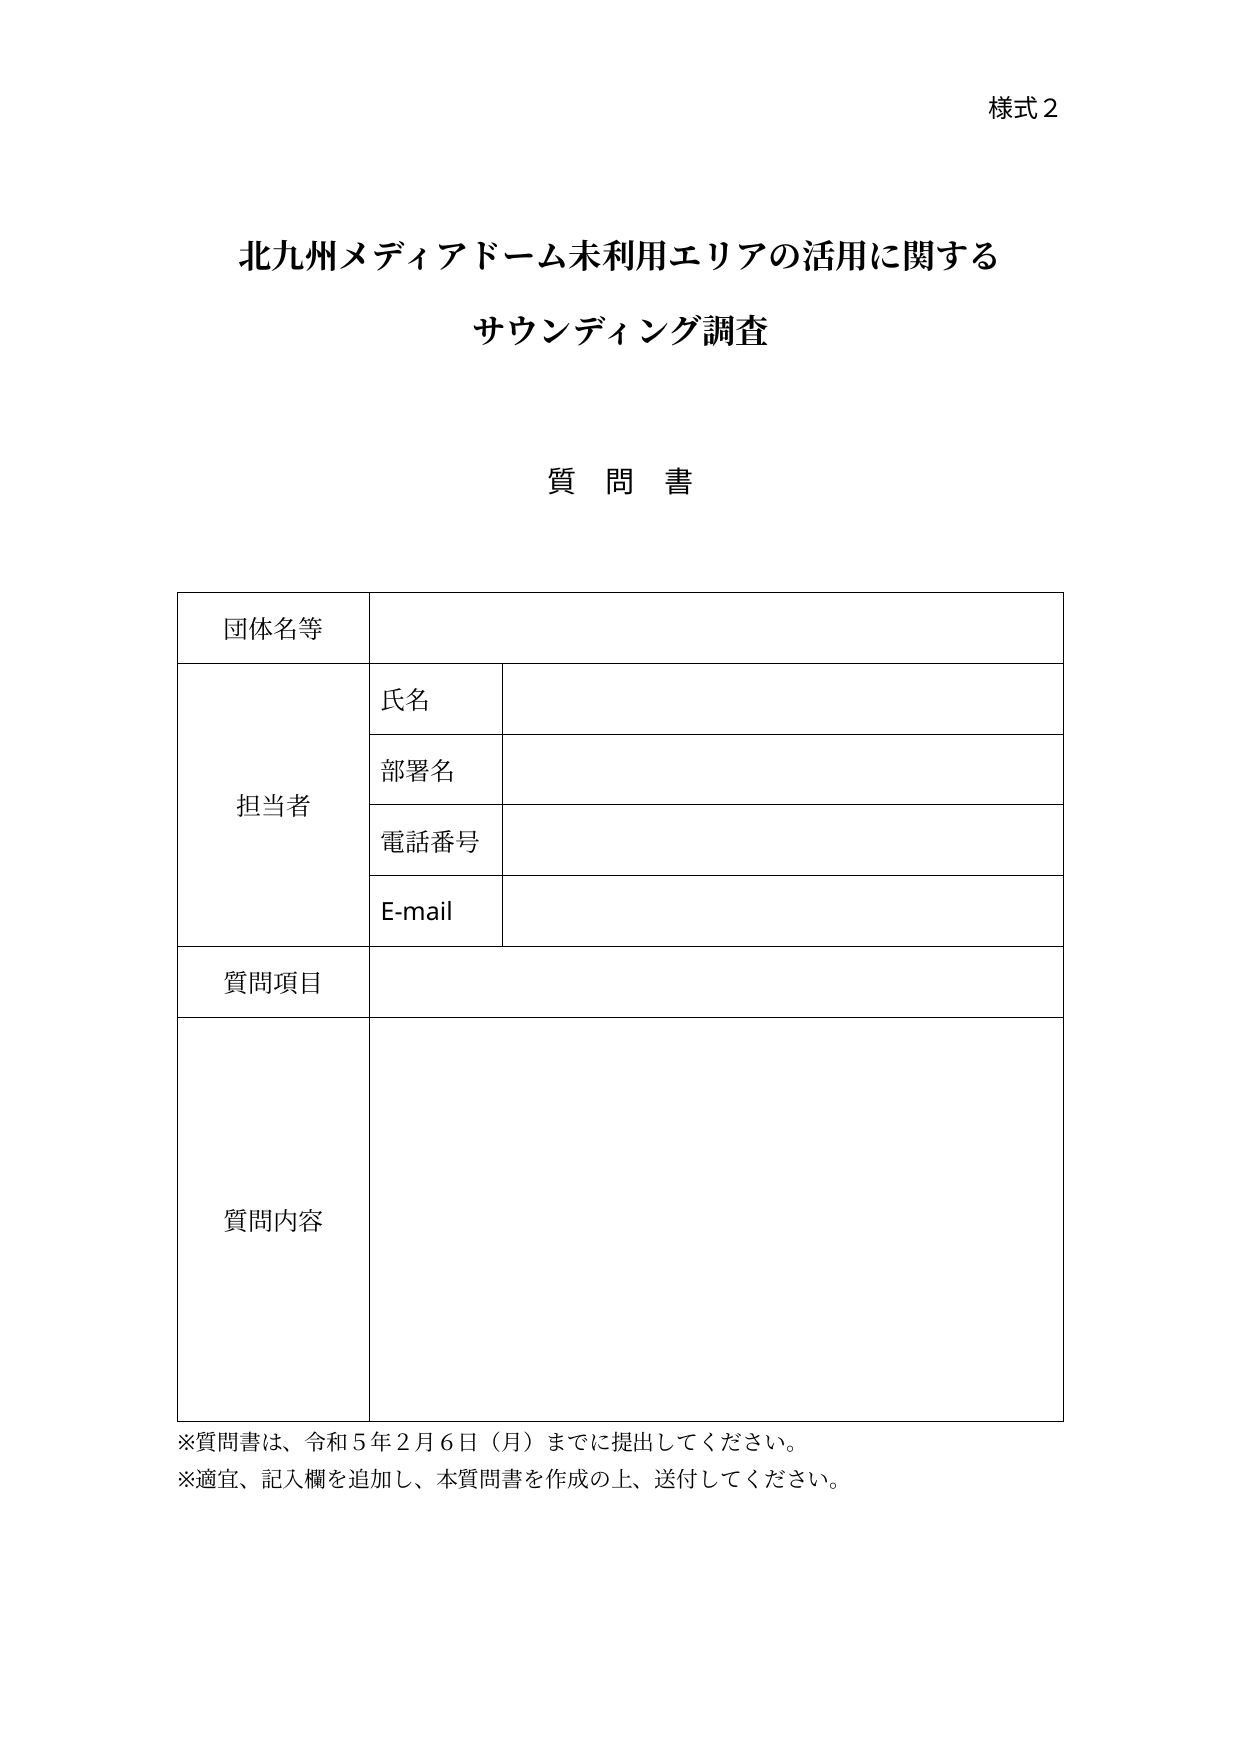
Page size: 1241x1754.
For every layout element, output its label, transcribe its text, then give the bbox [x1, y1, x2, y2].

table_cell 担当者 [178, 664, 369, 946]
table_cell [370, 947, 1063, 1017]
text ※適宜、記入欄を追加し、本質問書を作成の上、送付してください。 [177, 1459, 1063, 1497]
text サウンディング調査 [177, 292, 1063, 367]
table_cell [503, 664, 1063, 733]
text ※質問書は、令和５年２月６日（月）までに提出してください。 [177, 1422, 1063, 1459]
table_header 団体名等 [178, 593, 369, 663]
table_cell [503, 805, 1063, 875]
table_cell [370, 1018, 1063, 1421]
table_cell 電話番号 [370, 805, 502, 875]
table_header [370, 593, 1063, 663]
table_cell 質問項目 [178, 947, 369, 1017]
table_cell 氏名 [370, 664, 502, 733]
text 質 問 書 [177, 442, 1063, 517]
table_cell E-mail [370, 876, 502, 946]
table_cell [503, 876, 1063, 946]
table_cell 部署名 [370, 735, 502, 804]
table_cell 質問内容 [178, 1018, 369, 1421]
text 北九州メディアドーム未利用エリアの活用に関する [177, 217, 1063, 292]
table_cell [503, 735, 1063, 804]
